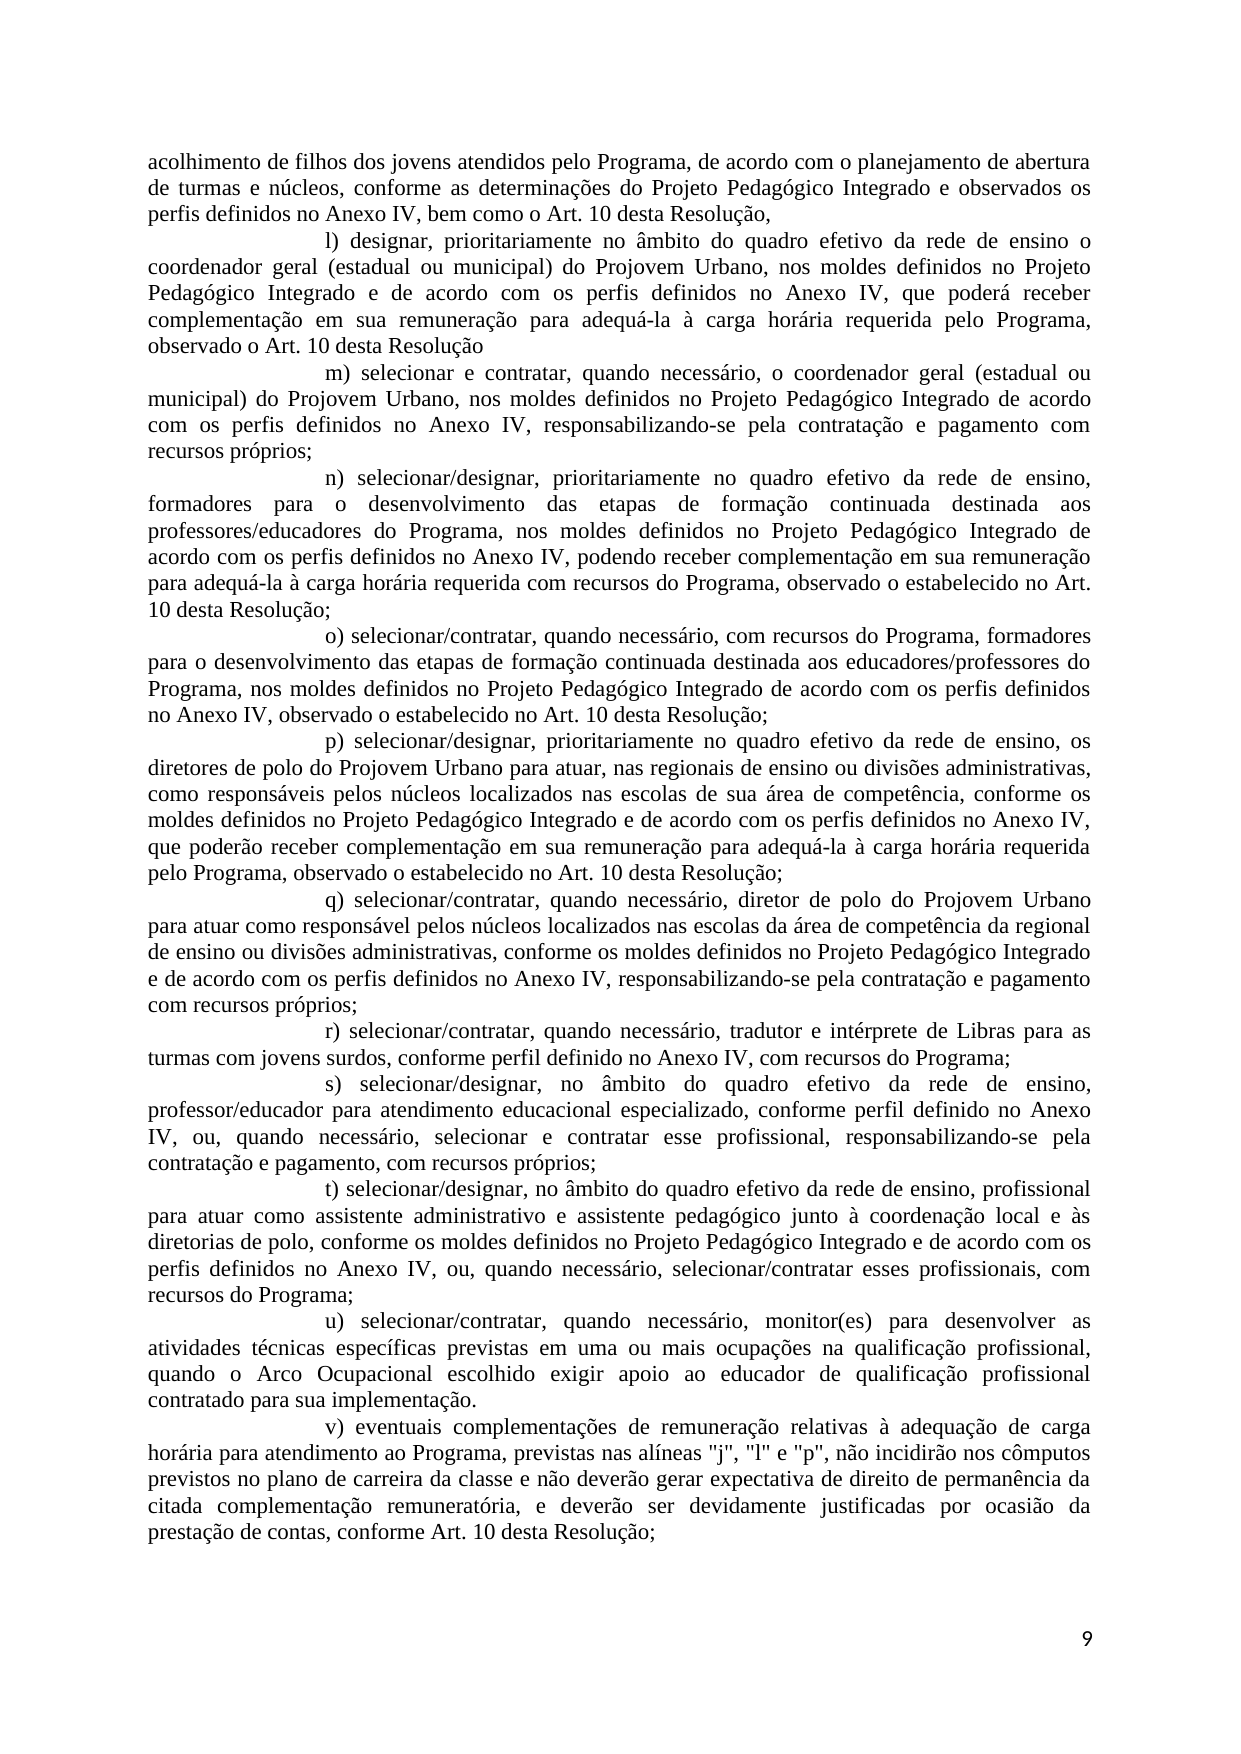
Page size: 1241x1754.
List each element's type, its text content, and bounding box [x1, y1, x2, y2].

text u) selecionar/contratar, quando necessário, monitor(es) para desenvolver as atividades técnicas específicas previstas em uma ou mais ocupações na qualificação profissional, quando o Arco Ocupacional escolhido exigir apoio ao educador de qualificação profissional contratado para sua implementação. [148, 1307, 1092, 1413]
text m) selecionar e contratar, quando necessário, o coordenador geral (estadual ou municipal) do Projovem Urbano, nos moldes definidos no Projeto Pedagógico Integrado de acordo com os perfis definidos no Anexo IV, responsabilizando-se pela contratação e pagamento com recursos próprios; [148, 358, 1092, 464]
text v) eventuais complementações de remuneração relativas à adequação de carga horária para atendimento ao Programa, previstas nas alíneas "j", "l" e "p", não incidirão nos cômputos previstos no plano de carreira da classe e não deverão gerar expectativa de direito de permanência da citada complementação remuneratória, e deverão ser devidamente justificadas por ocasião da prestação de contas, conforme Art. 10 desta Resolução; [148, 1413, 1092, 1544]
text p) selecionar/designar, prioritariamente no quadro efetivo da rede de ensino, os diretores de polo do Projovem Urbano para atuar, nas regionais de ensino ou divisões administrativas, como responsáveis pelos núcleos localizados nas escolas de sua área de competência, conforme os moldes definidos no Projeto Pedagógico Integrado e de acordo com os perfis definidos no Anexo IV, que poderão receber complementação em sua remuneração para adequá-la à carga horária requerida pelo Programa, observado o estabelecido no Art. 10 desta Resolução; [148, 727, 1092, 886]
text r) selecionar/contratar, quando necessário, tradutor e intérprete de Libras para as turmas com jovens surdos, conforme perfil definido no Anexo IV, com recursos do Programa; [148, 1017, 1092, 1070]
text t) selecionar/designar, no âmbito do quadro efetivo da rede de ensino, profissional para atuar como assistente administrativo e assistente pedagógico junto à coordenação local e às diretorias de polo, conforme os moldes definidos no Projeto Pedagógico Integrado e de acordo com os perfis definidos no Anexo IV, ou, quando necessário, selecionar/contratar esses profissionais, com recursos do Programa; [148, 1176, 1092, 1307]
text s) selecionar/designar, no âmbito do quadro efetivo da rede de ensino, professor/educador para atendimento educacional especializado, conforme perfil definido no Anexo IV, ou, quando necessário, selecionar e contratar esse profissional, responsabilizando-se pela contratação e pagamento, com recursos próprios; [148, 1070, 1092, 1176]
text q) selecionar/contratar, quando necessário, diretor de polo do Projovem Urbano para atuar como responsável pelos núcleos localizados nas escolas da área de competência da regional de ensino ou divisões administrativas, conforme os moldes definidos no Projeto Pedagógico Integrado e de acordo com os perfis definidos no Anexo IV, responsabilizando-se pela contratação e pagamento com recursos próprios; [148, 886, 1092, 1017]
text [148, 148, 1092, 227]
text n) selecionar/designar, prioritariamente no quadro efetivo da rede de ensino, formadores para o desenvolvimento das etapas de formação continuada destinada aos professores/educadores do Programa, nos moldes definidos no Projeto Pedagógico Integrado de acordo com os perfis definidos no Anexo IV, podendo receber complementação em sua remuneração para adequá-la à carga horária requerida com recursos do Programa, observado o estabelecido no Art. 10 desta Resolução; [148, 464, 1092, 622]
text o) selecionar/contratar, quando necessário, com recursos do Programa, formadores para o desenvolvimento das etapas de formação continuada destinada aos educadores/professores do Programa, nos moldes definidos no Projeto Pedagógico Integrado de acordo com os perfis definidos no Anexo IV, observado o estabelecido no Art. 10 desta Resolução; [148, 622, 1092, 727]
text l) designar, prioritariamente no âmbito do quadro efetivo da rede de ensino o coordenador geral (estadual ou municipal) do Projovem Urbano, nos moldes definidos no Projeto Pedagógico Integrado e de acordo com os perfis definidos no Anexo IV, que poderá receber complementação em sua remuneração para adequá-la à carga horária requerida pelo Programa, observado o Art. 10 desta Resolução [148, 227, 1092, 358]
